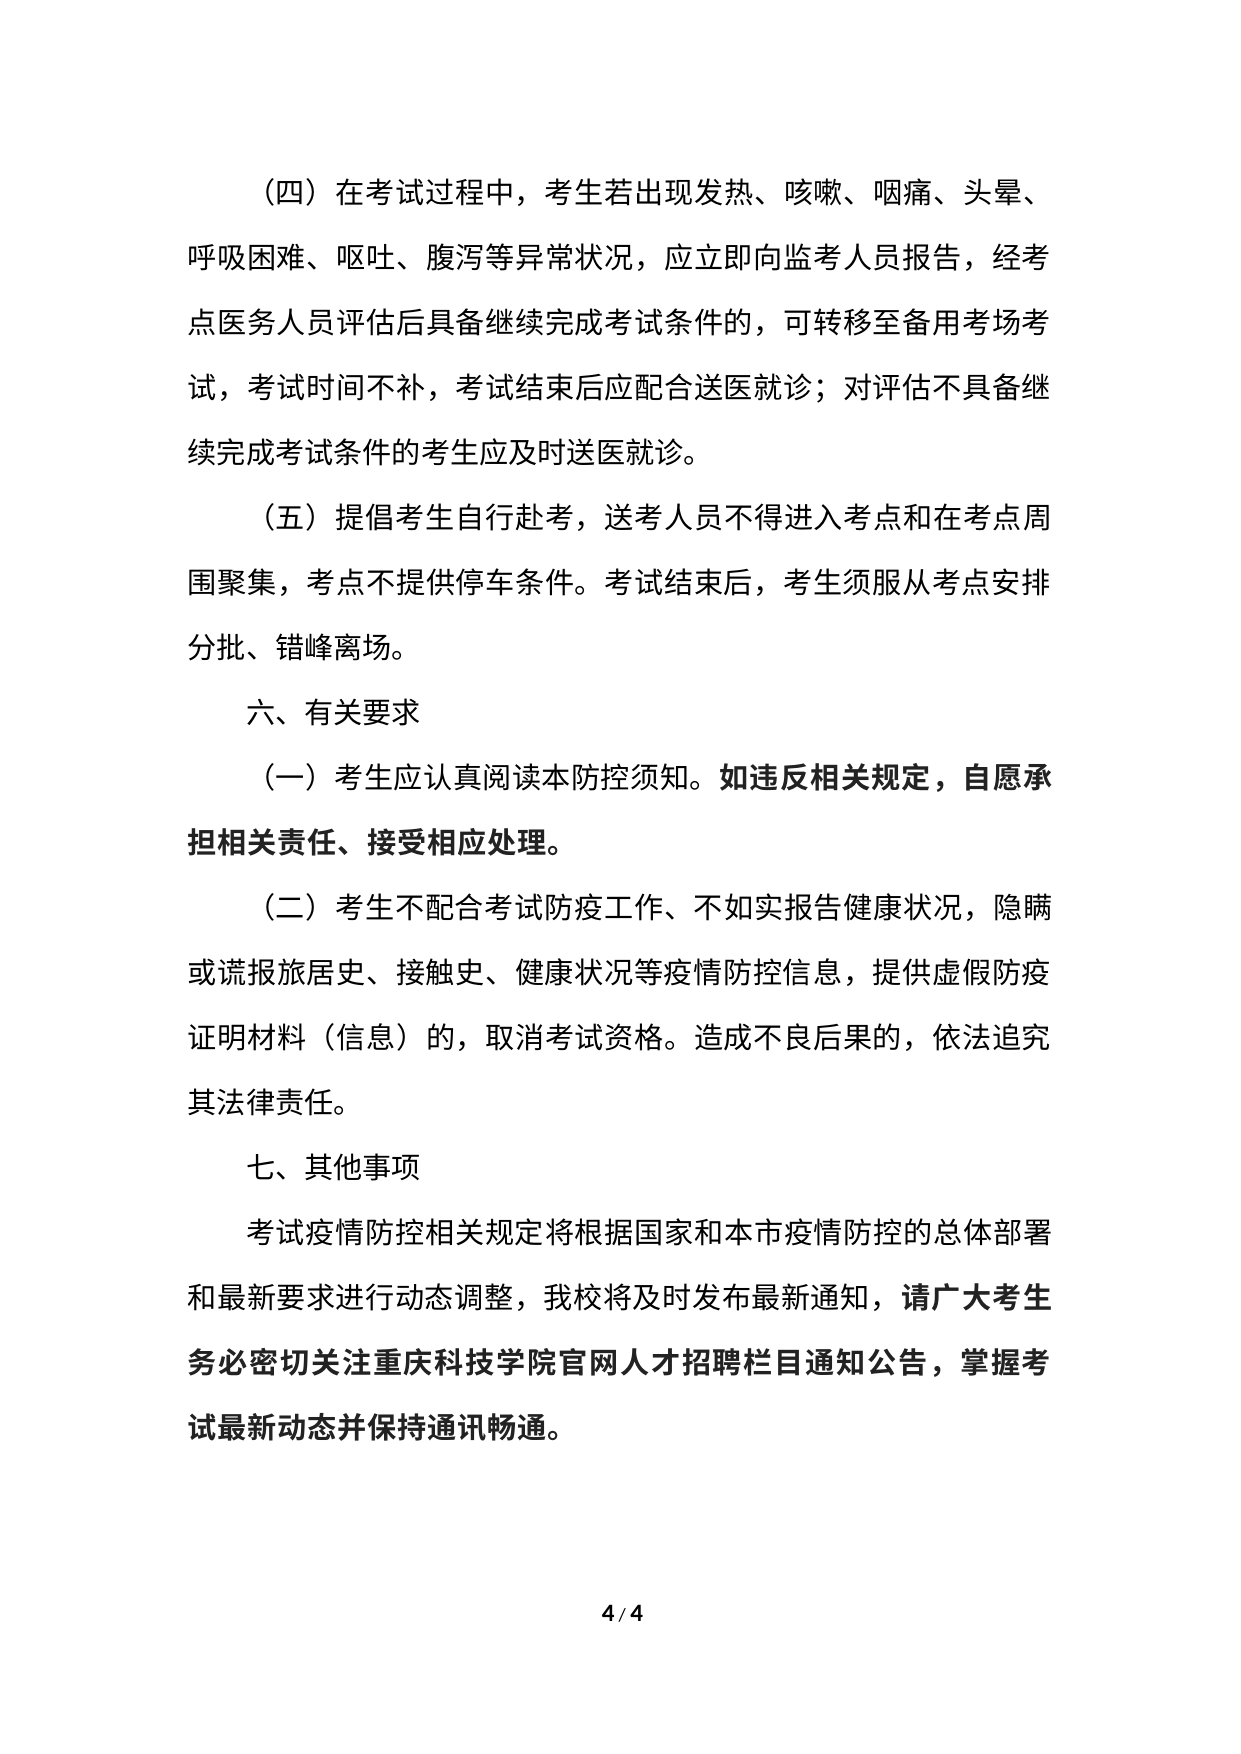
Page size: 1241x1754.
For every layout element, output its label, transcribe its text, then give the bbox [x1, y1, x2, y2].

text 六、有关要求 [187, 678, 1053, 743]
text 七、其他事项 [187, 1133, 1053, 1198]
text 考试疫情防控相关规定将根据国家和本市疫情防控的总体部署和最新要求进行动态调整，我校将及时发布最新通知，请广大考生务必密切关注重庆科技学院官网人才招聘栏目通知公告，掌握考试最新动态并保持通讯畅通。 [187, 1198, 1053, 1458]
text （一）考生应认真阅读本防控须知。如违反相关规定，自愿承担相关责任、接受相应处理。 [187, 743, 1053, 873]
text （五）提倡考生自行赴考，送考人员不得进入考点和在考点周围聚集，考点不提供停车条件。考试结束后，考生须服从考点安排分批、错峰离场。 [187, 483, 1053, 678]
text （四）在考试过程中，考生若出现发热、咳嗽、咽痛、头晕、呼吸困难、呕吐、腹泻等异常状况，应立即向监考人员报告，经考点医务人员评估后具备继续完成考试条件的，可转移至备用考场考试，考试时间不补，考试结束后应配合送医就诊；对评估不具备继续完成考试条件的考生应及时送医就诊。 [187, 158, 1053, 483]
text （二）考生不配合考试防疫工作、不如实报告健康状况，隐瞒或谎报旅居史、接触史、健康状况等疫情防控信息，提供虚假防疫证明材料（信息）的，取消考试资格。造成不良后果的，依法追究其法律责任。 [187, 873, 1053, 1133]
